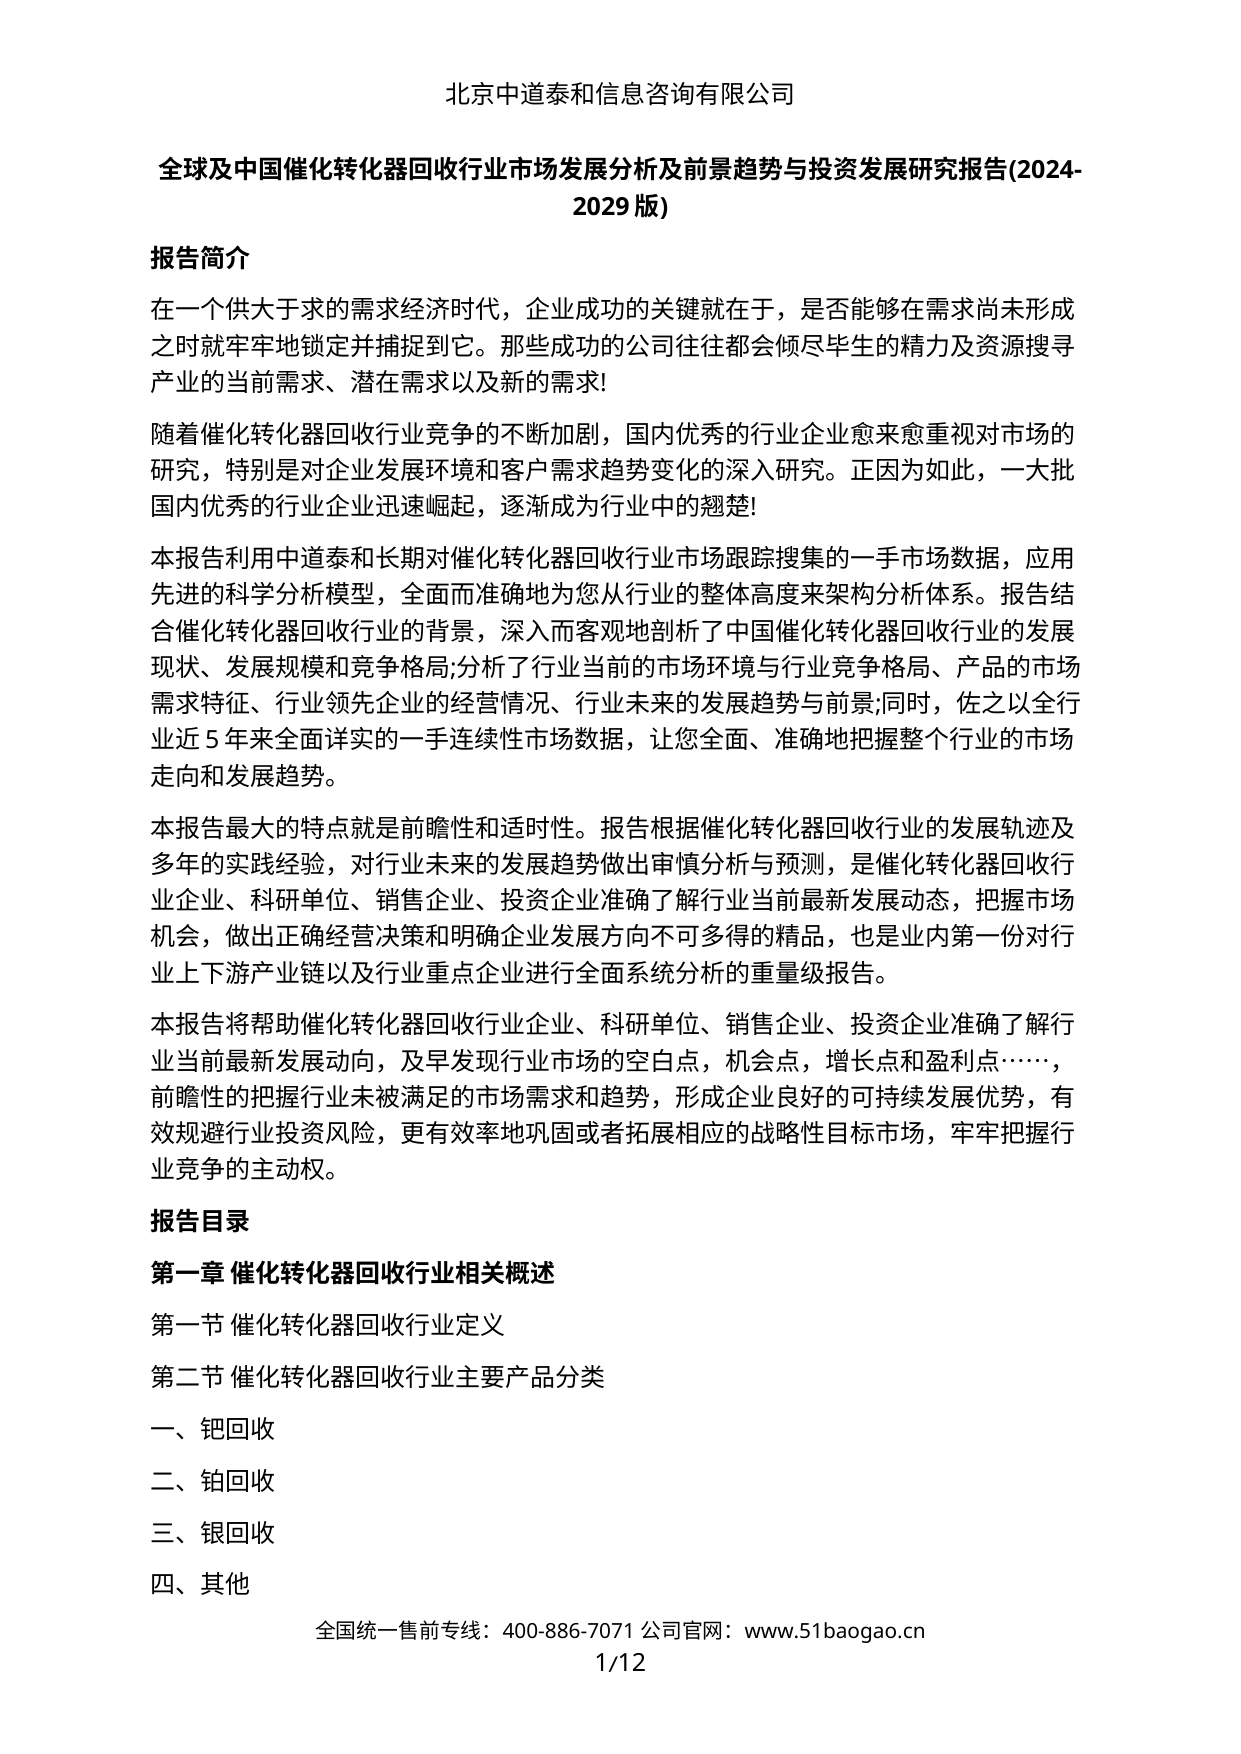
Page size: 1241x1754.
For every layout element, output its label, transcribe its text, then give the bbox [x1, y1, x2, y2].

text 四、其他 [150, 1565, 1090, 1601]
text 二、铂回收 [150, 1461, 1090, 1497]
text 本报告利用中道泰和长期对催化转化器回收行业市场跟踪搜集的一手市场数据，应用先进的科学分析模型，全面而准确地为您从行业的整体高度来架构分析体系。报告结合催化转化器回收行业的背景，深入而客观地剖析了中国催化转化器回收行业的发展现状、发展规模和竞争格局;分析了行业当前的市场环境与行业竞争格局、产品的市场需求特征、行业领先企业的经营情况、行业未来的发展趋势与前景;同时，佐之以全行业近5年来全面详实的一手连续性市场数据，让您全面、准确地把握整个行业的市场走向和发展趋势。 [150, 539, 1090, 792]
text 本报告将帮助催化转化器回收行业企业、科研单位、销售企业、投资企业准确了解行业当前最新发展动向，及早发现行业市场的空白点，机会点，增长点和盈利点……，前瞻性的把握行业未被满足的市场需求和趋势，形成企业良好的可持续发展优势，有效规避行业投资风险，更有效率地巩固或者拓展相应的战略性目标市场，牢牢把握行业竞争的主动权。 [150, 1005, 1090, 1186]
text 一、钯回收 [150, 1409, 1090, 1446]
text 第一节 催化转化器回收行业定义 [150, 1306, 1090, 1342]
text 本报告最大的特点就是前瞻性和适时性。报告根据催化转化器回收行业的发展轨迹及多年的实践经验，对行业未来的发展趋势做出审慎分析与预测，是催化转化器回收行业企业、科研单位、销售企业、投资企业准确了解行业当前最新发展动态，把握市场机会，做出正确经营决策和明确企业发展方向不可多得的精品，也是业内第一份对行业上下游产业链以及行业重点企业进行全面系统分析的重量级报告。 [150, 808, 1090, 989]
text 第一章 催化转化器回收行业相关概述 [150, 1254, 1090, 1290]
text 报告目录 [150, 1202, 1090, 1238]
text 第二节 催化转化器回收行业主要产品分类 [150, 1357, 1090, 1394]
text 报告简介 [150, 238, 1090, 274]
text 三、银回收 [150, 1513, 1090, 1549]
text 随着催化转化器回收行业竞争的不断加剧，国内优秀的行业企业愈来愈重视对市场的研究，特别是对企业发展环境和客户需求趋势变化的深入研究。正因为如此，一大批国内优秀的行业企业迅速崛起，逐渐成为行业中的翘楚! [150, 414, 1090, 523]
text 在一个供大于求的需求经济时代，企业成功的关键就在于，是否能够在需求尚未形成之时就牢牢地锁定并捕捉到它。那些成功的公司往往都会倾尽毕生的精力及资源搜寻产业的当前需求、潜在需求以及新的需求! [150, 290, 1090, 399]
text 全球及中国催化转化器回收行业市场发展分析及前景趋势与投资发展研究报告(2024-2029版) [150, 150, 1090, 222]
